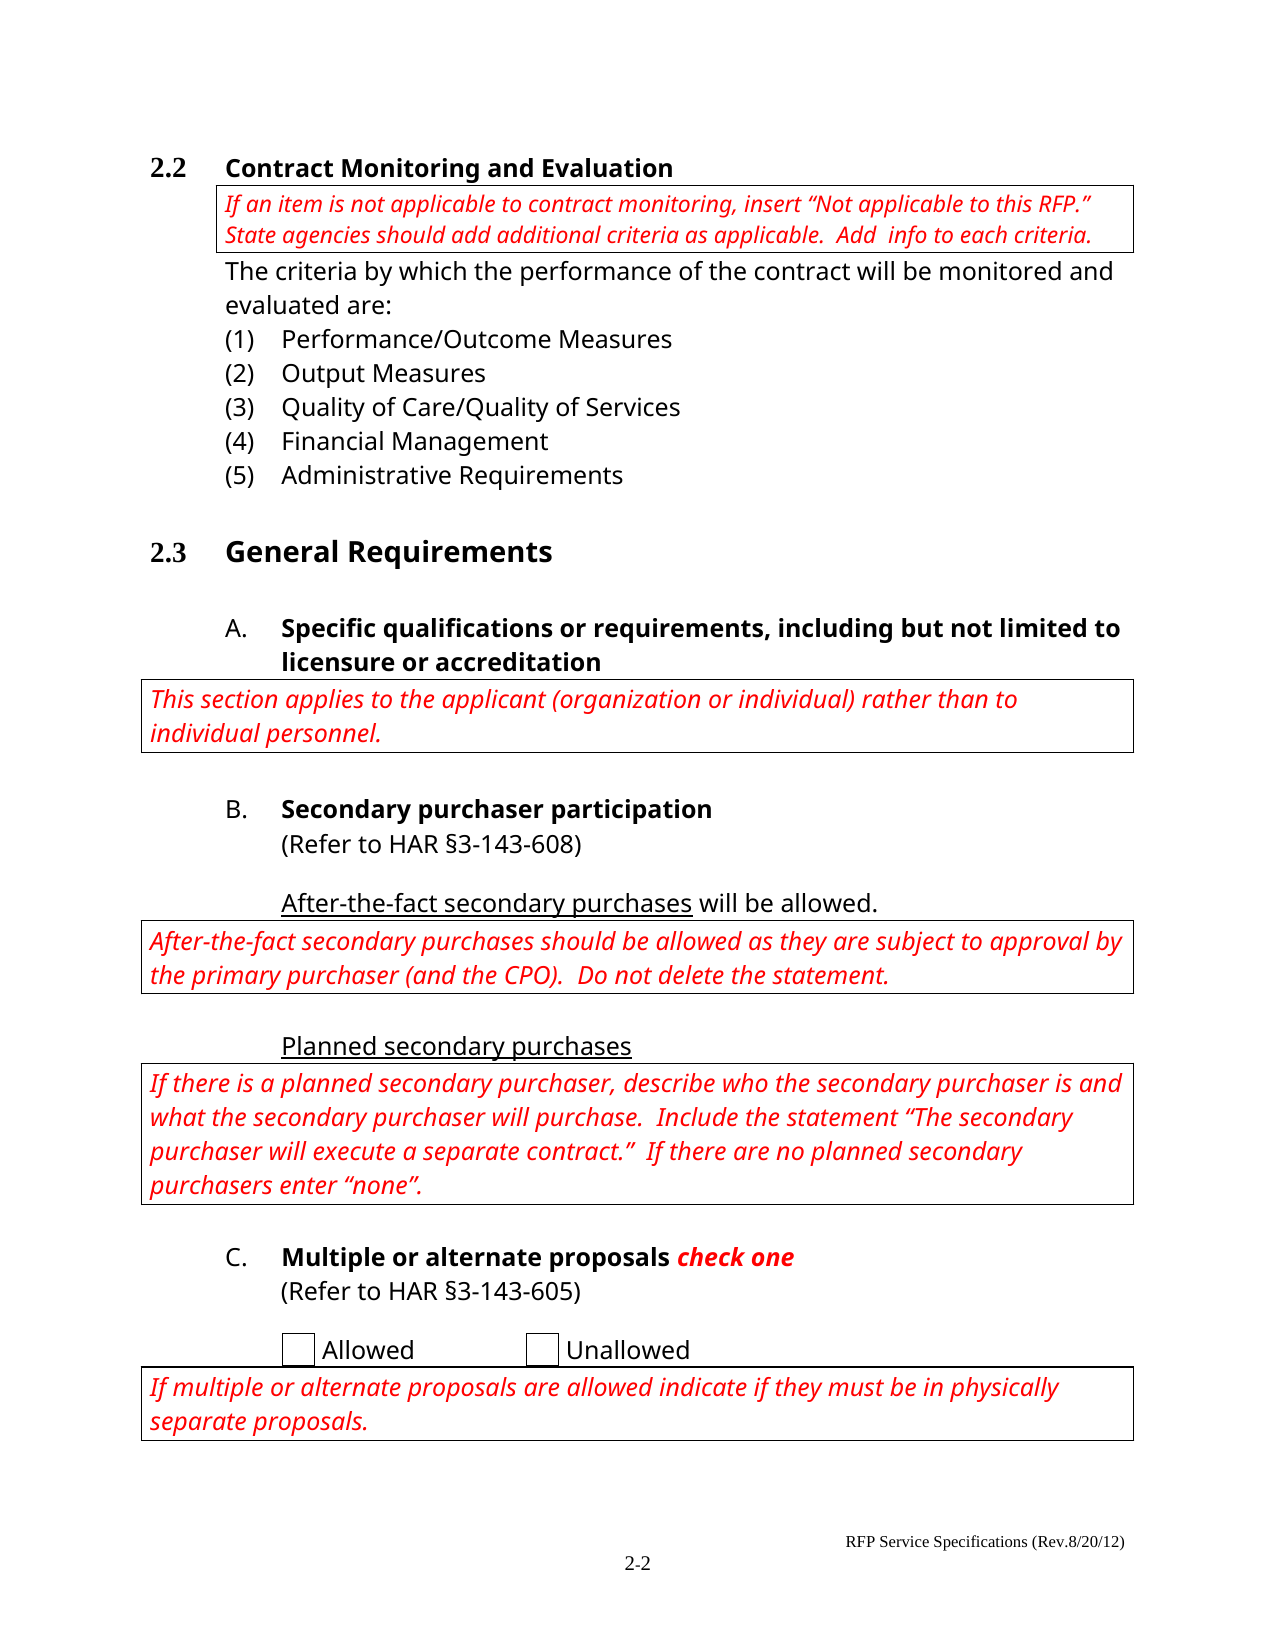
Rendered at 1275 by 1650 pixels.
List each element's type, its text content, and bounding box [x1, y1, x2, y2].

text After-the-fact secondary purchases should be allowed as they are subject to approval by the primary purchaser (and the CPO). Do not delete the statement. [142, 921, 1133, 993]
subtitle Secondary purchaser participation (Refer to HAR §3-143-608) [225, 787, 1125, 861]
subtitle Specific qualifications or requirements, including but not limited to licensure or accreditation [225, 611, 1125, 679]
subtitle If an item is not applicable to contract monitoring, insert “Not applicable to this RFP.” State agencies should add additional criteria as applicable. Add info to each criteria. [217, 186, 1133, 252]
subtitle Multiple or alternate proposals check one [225, 1239, 1125, 1273]
text After-the-fact secondary purchases will be allowed. [281, 886, 1125, 920]
subtitle Output Measures [225, 356, 1125, 389]
text This section applies to the applicant (organization or individual) rather than to individual personnel. [142, 680, 1133, 752]
text (Refer to HAR §3-143-605) [281, 1273, 1125, 1307]
subtitle Administrative Requirements [225, 458, 1125, 492]
subtitle The criteria by which the performance of the contract will be monitored and evaluated are: [225, 253, 1125, 321]
subtitle General Requirements [150, 531, 1125, 571]
text If there is a planned secondary purchaser, describe who the secondary purchaser is and what the secondary purchaser will purchase. Include the statement “The secondary purchaser will execute a separate contract.” If there are no planned secondary purchasers enter “none”. [142, 1064, 1133, 1204]
subtitle Quality of Care/Quality of Services [225, 389, 1125, 424]
subtitle Performance/Outcome Measures [225, 321, 1125, 356]
text If multiple or alternate proposals are allowed indicate if they must be in physically separate proposals. [142, 1368, 1133, 1440]
text Allowed Unallowed [281, 1332, 1125, 1366]
subtitle Contract Monitoring and Evaluation [150, 150, 1125, 184]
subtitle Financial Management [225, 424, 1125, 458]
text Planned secondary purchases [281, 1029, 1125, 1063]
